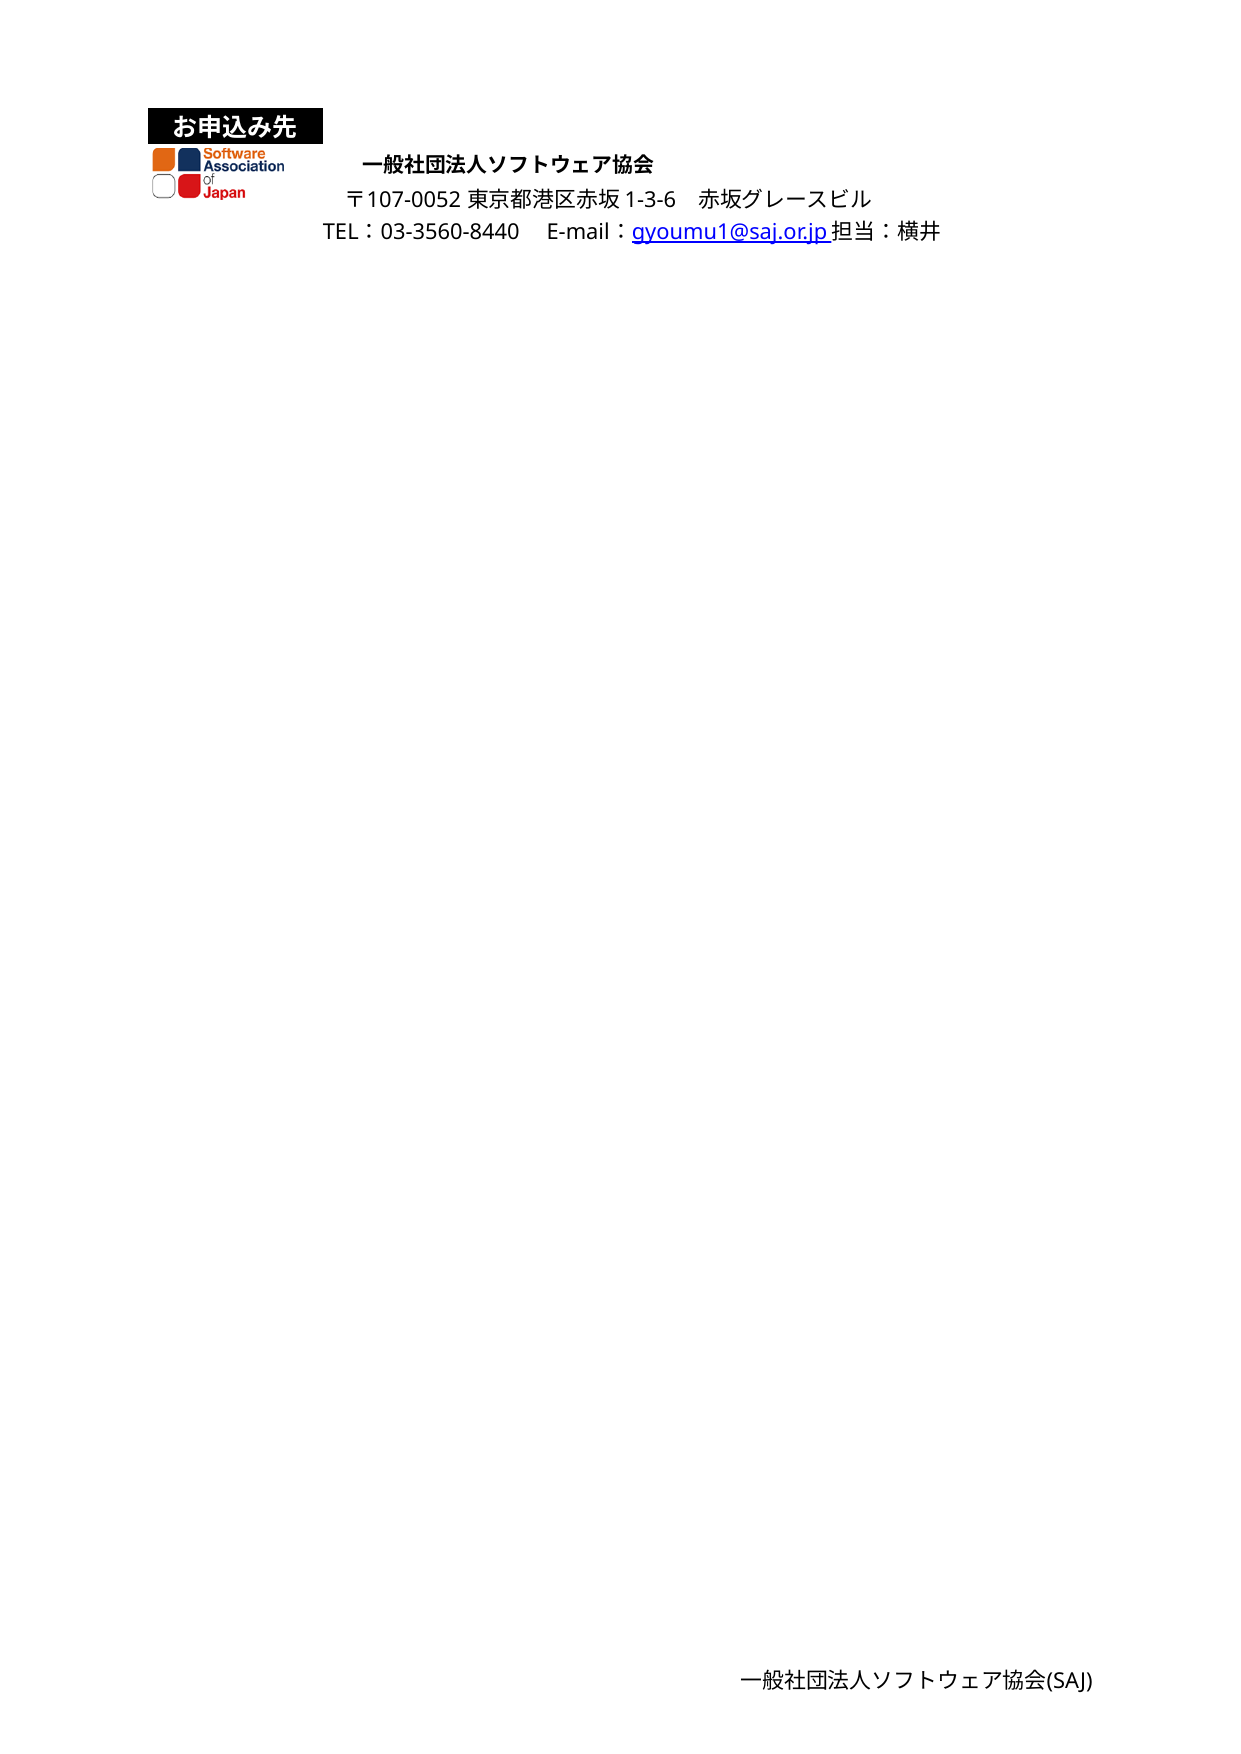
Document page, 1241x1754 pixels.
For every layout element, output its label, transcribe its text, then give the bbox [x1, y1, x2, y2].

text お申込み先 [148, 107, 1092, 144]
text 一般社団法人ソフトウェア協会 [148, 144, 1092, 182]
text 〒107-0052 東京都港区赤坂1-3-6 赤坂グレースビル [257, 182, 1092, 214]
text TEL：03-3560-8440 E-mail：gyoumu1@saj.or.jp担当：横井 [148, 214, 1092, 246]
picture [152, 148, 284, 200]
